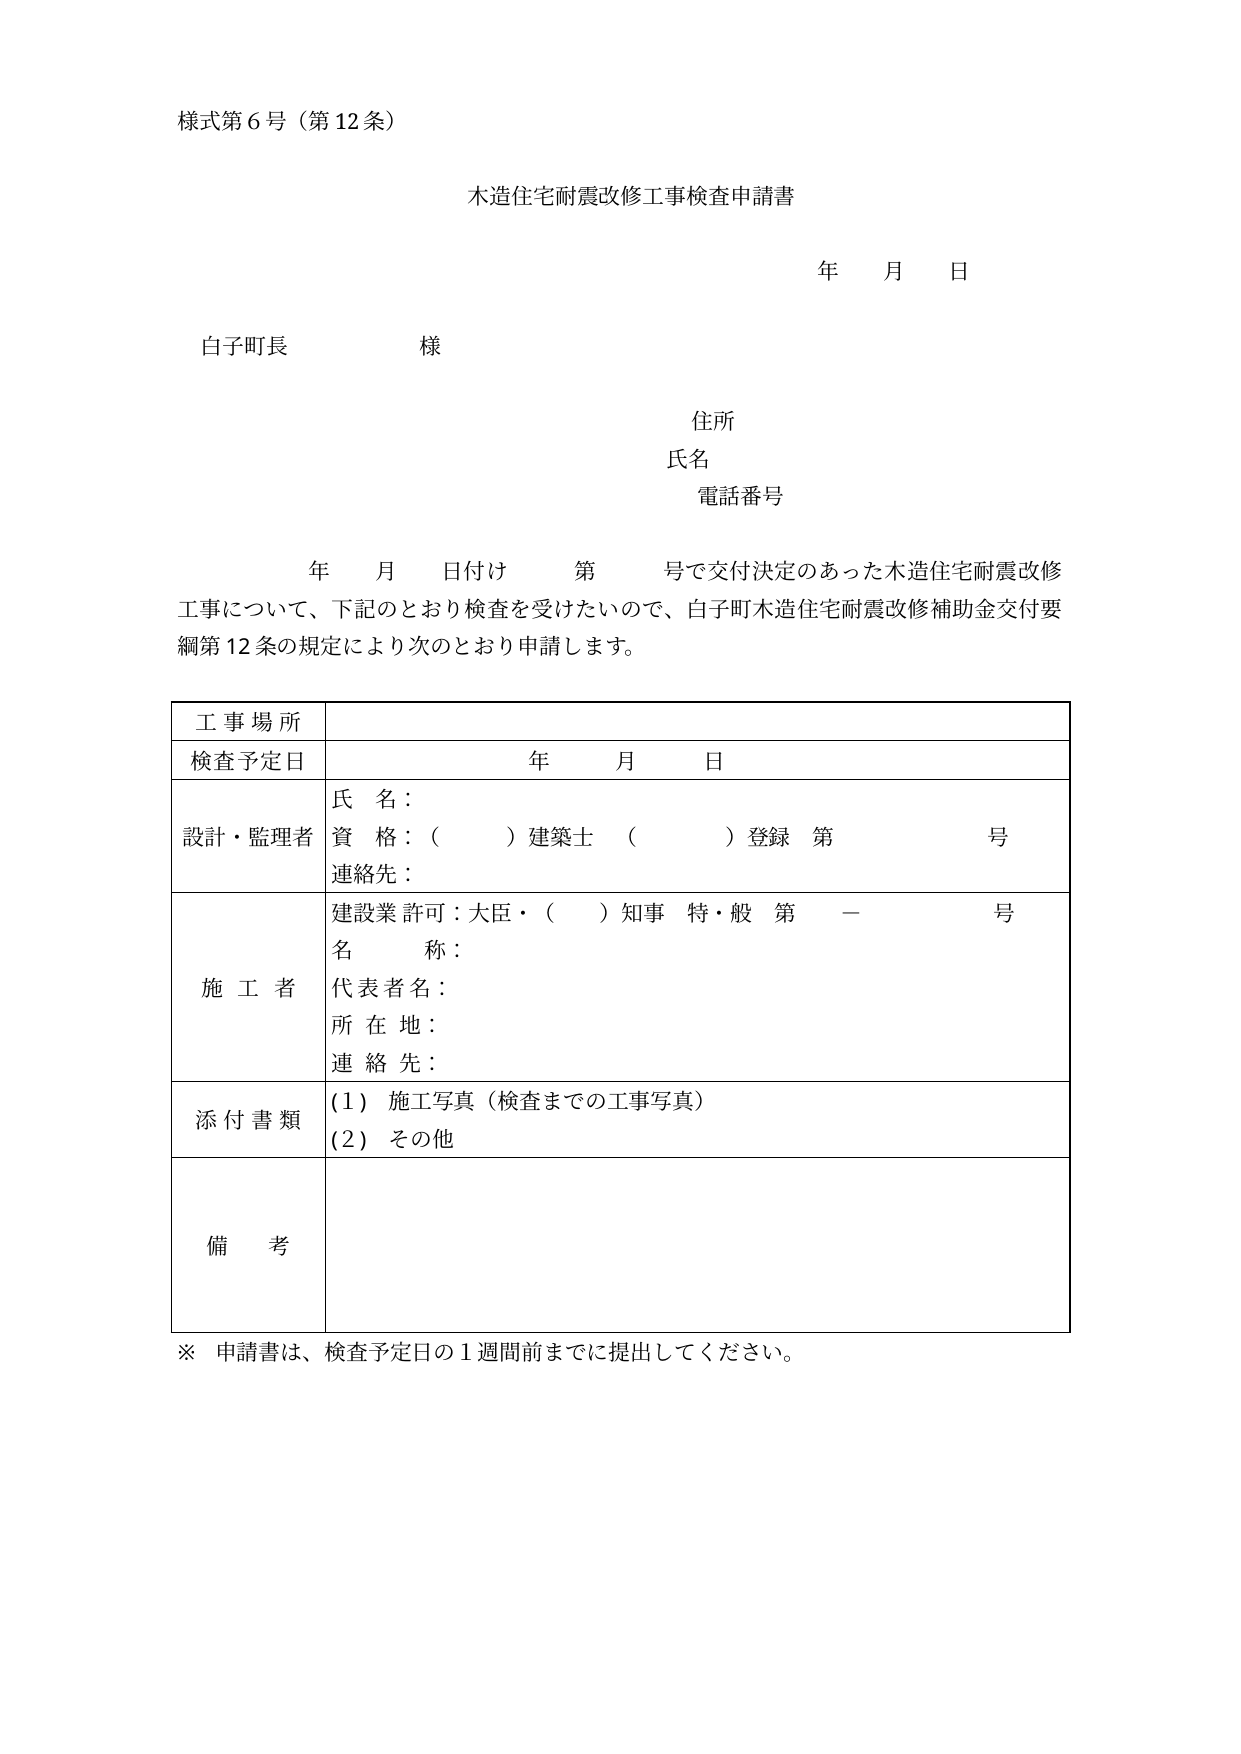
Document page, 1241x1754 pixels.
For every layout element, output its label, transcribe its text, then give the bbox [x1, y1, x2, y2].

table_cell 備考 [172, 1158, 325, 1332]
table_header 工事場所 [172, 703, 325, 740]
table_cell 添付書類 [172, 1082, 325, 1157]
table_header [326, 703, 1069, 740]
text 電話番号 [177, 476, 1063, 514]
text 氏名 [177, 439, 1063, 476]
table_cell 建設業 許可：大臣・（ ）知事 特・般 第 － 号 名 称： 代表者名： 所在地： 連絡先： [326, 893, 1069, 1081]
table_cell 年 月 日 [326, 741, 1069, 778]
table_cell [326, 1158, 1069, 1332]
table_cell 氏 名： 資 格：（ ）建築士 （ ）登録 第 号 連絡先： [326, 780, 1069, 892]
table_cell 施工者 [172, 893, 325, 1081]
table_cell 設計・監理者 [172, 780, 325, 892]
text 住所 [177, 401, 1063, 439]
list 申請書は、検査予定日の１週間前までに提出してください。 [177, 1333, 1063, 1370]
table_cell 検査予定日 [172, 741, 325, 778]
text 木造住宅耐震改修工事検査申請書 [177, 176, 1063, 214]
table_cell (１) 施工写真（検査までの工事写真） (２) その他 [326, 1082, 1069, 1157]
text 様式第６号（第12条） [177, 101, 1063, 139]
text 白子町長 様 [177, 326, 1063, 364]
text 年 月 日付け 第 号で交付決定のあった木造住宅耐震改修工事について、下記のとおり検査を受けたいので、白子町木造住宅耐震改修補助金交付要綱第12条の規定により次のとおり申請します。 [177, 551, 1063, 664]
text 年 月 日 [177, 251, 1063, 289]
